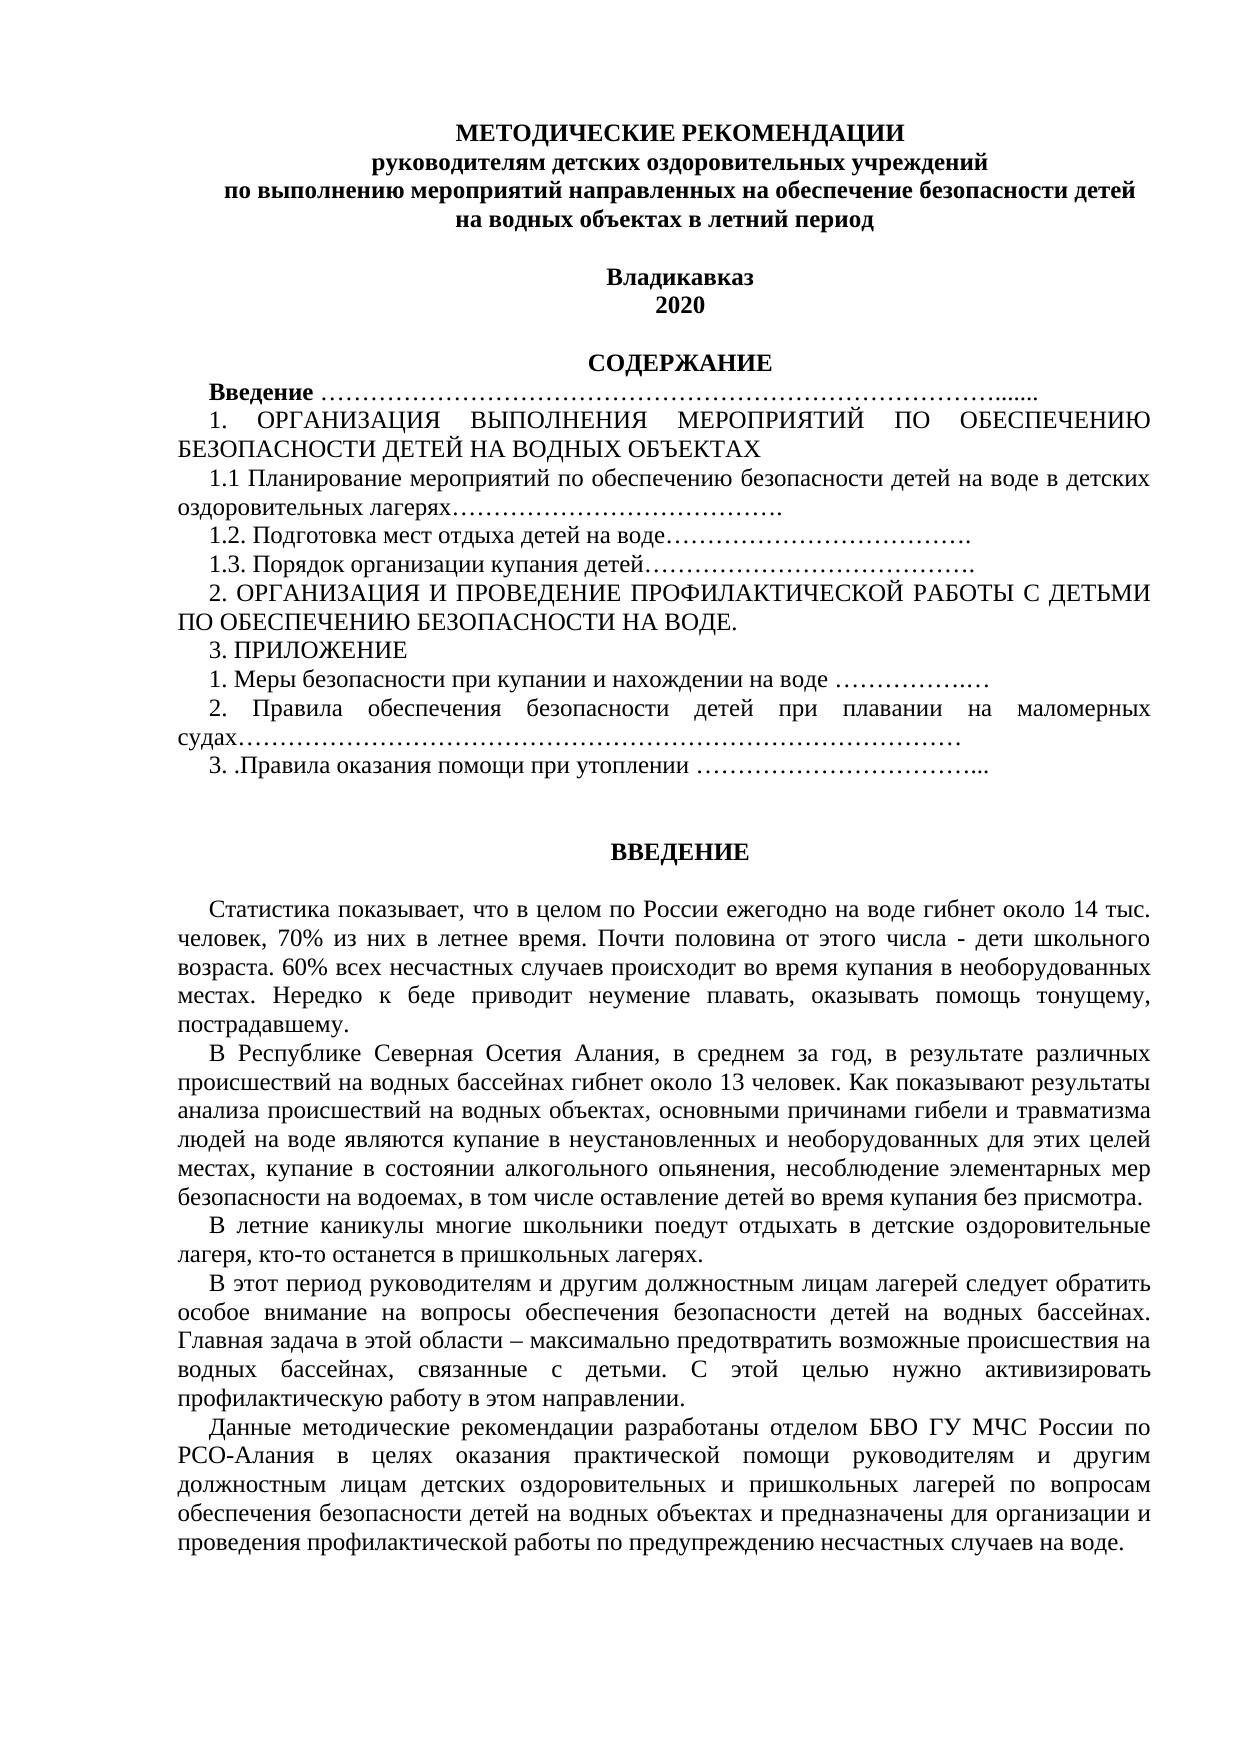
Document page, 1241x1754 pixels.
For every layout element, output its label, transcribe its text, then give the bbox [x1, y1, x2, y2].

text МЕТОДИЧЕСКИЕ РЕКОМЕНДАЦИИ [177, 118, 1152, 147]
text по выполнению мероприятий направленных на обеспечение безопасности детей на водных объектах в летний период [177, 176, 1152, 233]
text Данные методические рекомендации разработаны отделом БВО ГУ МЧС России по РСО-Алания в целях оказания практической помощи руководителям и другим должностным лицам детских оздоровительных и пришкольных лагерей по вопросам обеспечения безопасности детей на водных объектах и предназначены для организации и проведения профилактической работы по предупреждению несчастных случаев на воде. [177, 1412, 1152, 1556]
text В летние каникулы многие школьники поедут отдыхать в детские оздоровительные лагеря, кто-то останется в пришкольных лагерях. [177, 1211, 1152, 1268]
text 2020 [177, 291, 1152, 319]
text Владикавказ [177, 262, 1152, 291]
text СОДЕРЖАНИЕ [177, 348, 1152, 377]
text Статистика показывает, что в целом по России ежегодно на воде гибнет около 14 тыс. человек, 70% из них в летнее время. Почти половина от этого числа - дети школьного возраста. 60% всех несчастных случаев происходит во время купания в необорудованных местах. Нередко к беде приводит неумение плавать, оказывать помощь тонущему, пострадавшему. [177, 894, 1152, 1038]
text В этот период руководителям и другим должностным лицам лагерей следует обратить особое внимание на вопросы обеспечения безопасности детей на водных бассейнах. Главная задача в этой области – максимально предотвратить возможные происшествия на водных бассейнах, связанные с детьми. С этой целью нужно активизировать профилактическую работу в этом направлении. [177, 1268, 1152, 1412]
text В Республике Северная Осетия Алания, в среднем за год, в результате различных происшествий на водных бассейнах гибнет около 13 человек. Как показывают результаты анализа происшествий на водных объектах, основными причинами гибели и травматизма людей на воде являются купание в неустановленных и необорудованных для этих целей местах, купание в состоянии алкогольного опьянения, несоблюдение элементарных мер безопасности на водоемах, в том числе оставление детей во время купания без присмотра. [177, 1038, 1152, 1211]
text руководителям детских оздоровительных учреждений [177, 147, 1152, 176]
text ВВЕДЕНИЕ [177, 837, 1152, 866]
